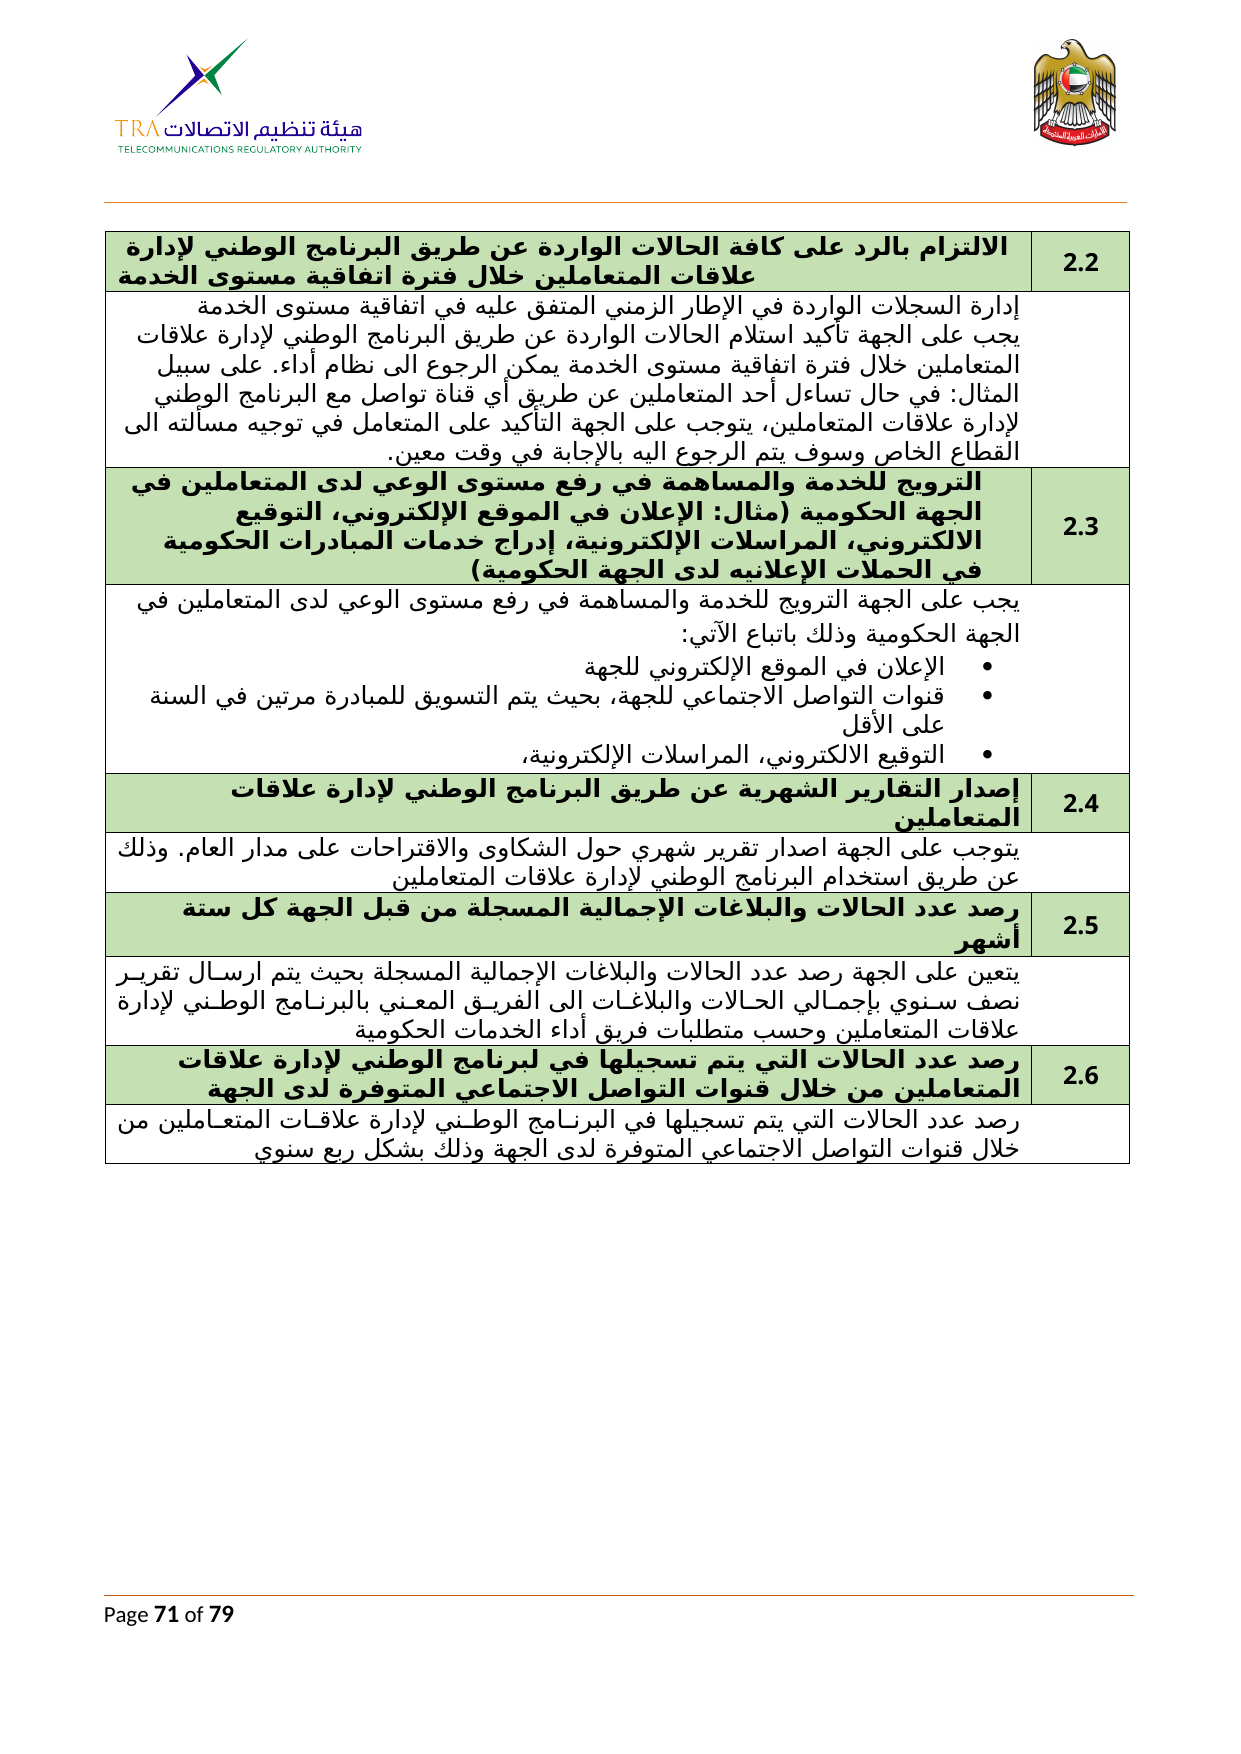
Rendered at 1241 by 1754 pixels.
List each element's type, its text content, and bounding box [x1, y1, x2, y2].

table_cell رصد عدد الحالات والبلاغات الإجمالية المسجلة من قبل الجهة كل ستة أشهر [106, 893, 1031, 956]
table_cell 2.3 [1032, 468, 1129, 584]
table_cell [1032, 1105, 1129, 1163]
table_cell يتعين على الجهة رصد عدد الحالات والبلاغات الإجمالية المسجلة بحيث يتم ارسال تقرير نصف سنوي بإجمالي الحالات والبلاغات الى الفريق المعني بالبرنامج الوطني لإدارة علاقات المتعاملين وحسب متطلبات فريق أداء الخدمات الحكومية [106, 957, 1032, 1044]
table_cell [1032, 957, 1129, 1044]
table_cell [1032, 585, 1129, 773]
table_cell 2.2 [1032, 232, 1129, 291]
picture [114, 37, 362, 153]
table_cell رصد عدد الحالات التي يتم تسجيلها في لبرنامج الوطني لإدارة علاقات المتعاملين من خلال قنوات التواصل الاجتماعي المتوفرة لدى الجهة [106, 1046, 1031, 1104]
table_cell 2.4 [1032, 774, 1129, 832]
table_cell رصد عدد الحالات التي يتم تسجيلها في البرنامج الوطني لإدارة علاقات المتعاملين من خلال قنوات التواصل الاجتماعي المتوفرة لدى الجهة وذلك بشكل ربع سنوي [106, 1105, 1032, 1163]
table_cell 2.6 [1032, 1046, 1129, 1104]
table_cell 2.5 [1032, 893, 1129, 956]
table_cell [1032, 292, 1129, 467]
table_cell إصدار التقارير الشهرية عن طريق البرنامج الوطني لإدارة علاقات المتعاملين [106, 774, 1031, 832]
table_cell إدارة السجلات الواردة في الإطار الزمني المتفق عليه في اتفاقية مستوى الخدمة يجب على الجهة تأكيد استلام الحالات الواردة عن طريق البرنامج الوطني لإدارة علاقات المتعاملين خلال فترة اتفاقية مستوى الخدمة يمكن الرجوع الى نظام أداء. على سبيل المثال: في حال تساءل أحد المتعاملين عن طريق أي قناة تواصل مع البرنامج الوطني لإدارة علاقات المتعاملين، يتوجب على الجهة التأكيد على المتعامل في توجيه مسألته الى القطاع الخاص وسوف يتم الرجوع اليه بالإجابة في وقت معين. [106, 292, 1032, 467]
table_cell الالتزام بالرد على كافة الحالات الواردة عن طريق البرنامج الوطني لإدارة علاقات المتعاملين خلال فترة اتفاقية مستوى الخدمة [106, 232, 1031, 291]
table_cell [1032, 833, 1129, 892]
picture [1033, 37, 1117, 148]
table_cell يجب على الجهة الترويج للخدمة والمساهمة في رفع مستوى الوعي لدى المتعاملين في الجهة الحكومية وذلك باتباع الآتي: الإعلان في الموقع الإلكتروني للجهة قنوات التواصل الاجتماعي للجهة، بحيث يتم التسويق للمبادرة مرتين في السنة على الأقل التوقيع الالكتروني، المراسلات الإلكترونية، [106, 585, 1032, 773]
table_cell الترويج للخدمة والمساهمة في رفع مستوى الوعي لدى المتعاملين في الجهة الحكومية (مثال: الإعلان في الموقع الإلكتروني، التوقيع الالكتروني، المراسلات الإلكترونية، إدراج خدمات المبادرات الحكومية في الحملات الإعلانيه لدى الجهة الحكومية) [106, 468, 1031, 584]
table_cell يتوجب على الجهة اصدار تقرير شهري حول الشكاوى والاقتراحات على مدار العام. وذلك عن طريق استخدام البرنامج الوطني لإدارة علاقات المتعاملين [106, 833, 1032, 892]
